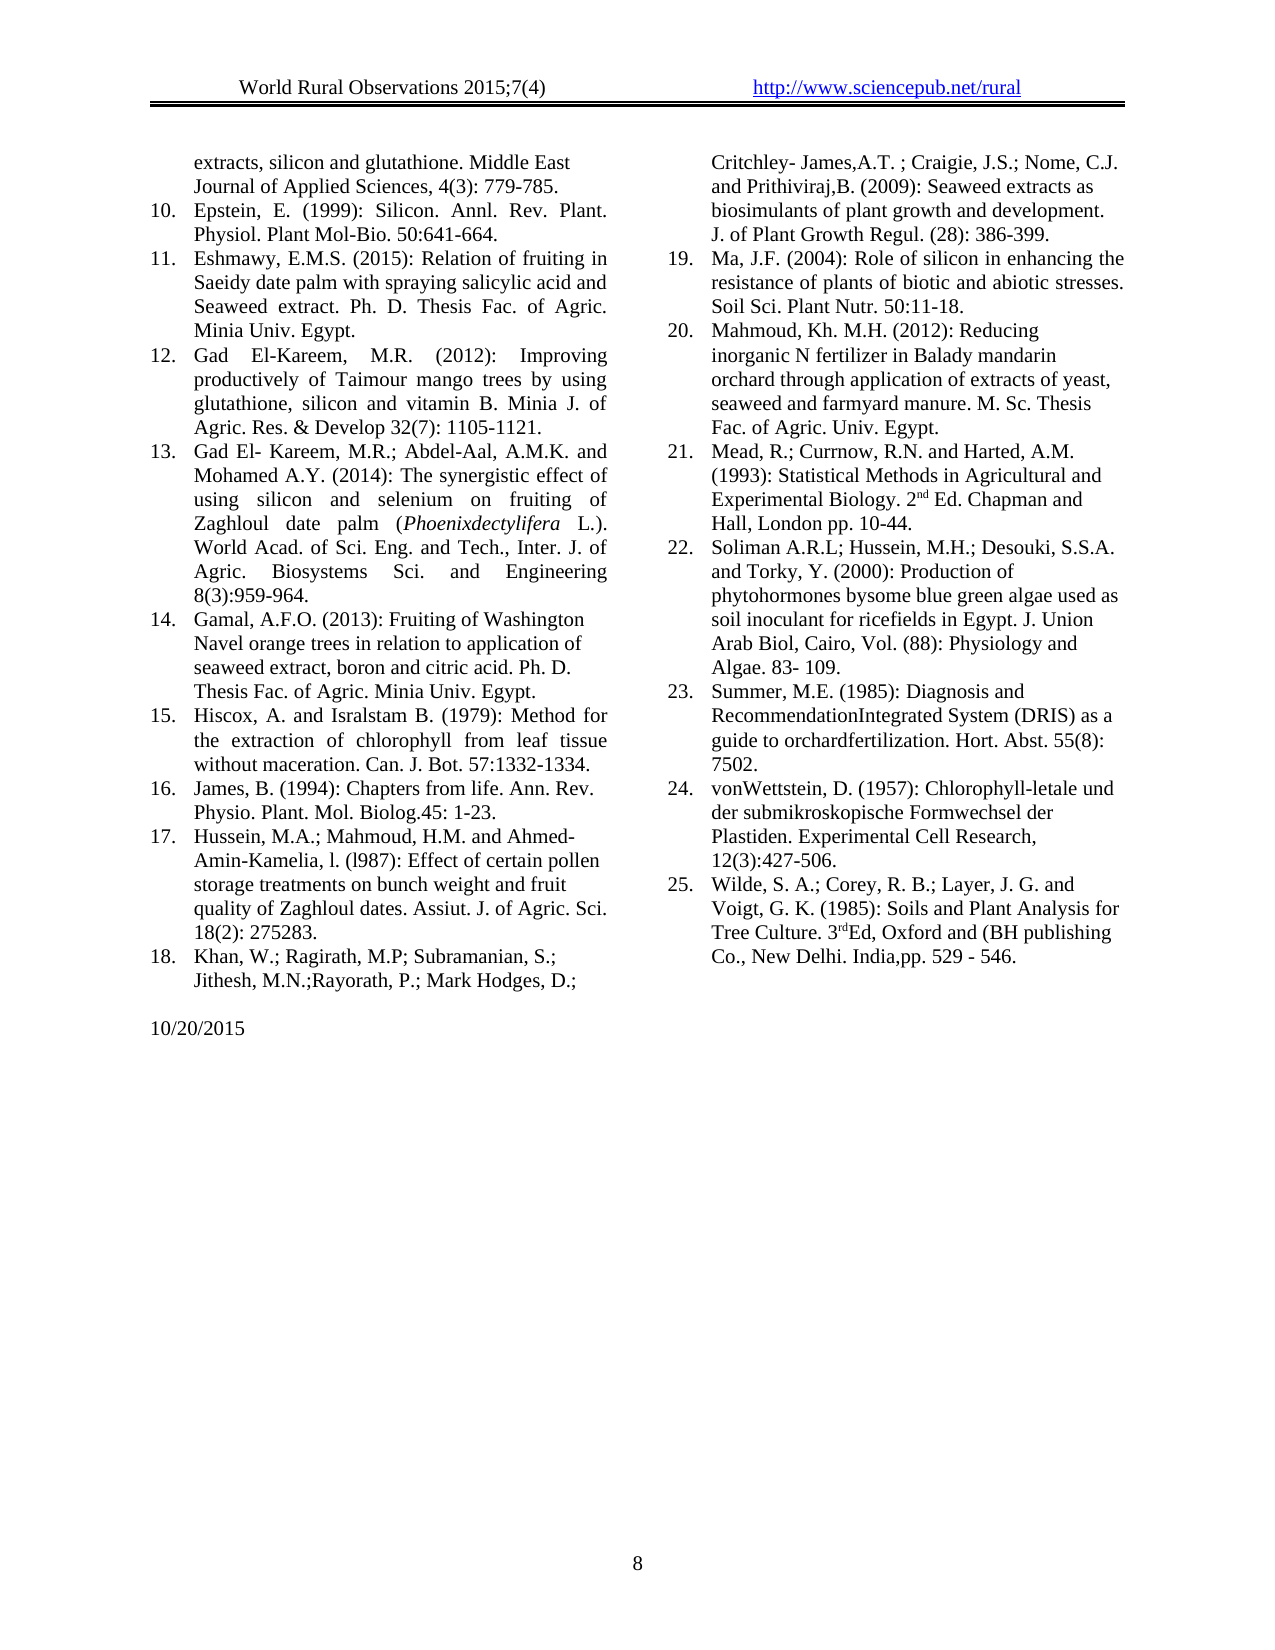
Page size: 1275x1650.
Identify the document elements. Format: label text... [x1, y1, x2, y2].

list vonWettstein, D. (1957): Chlorophyll-letale und der submikroskopische Formwechsel der Plastiden. Experimental Cell Research, 12(3):427-506. [667, 776, 1122, 872]
list Gad El- Kareem, M.R.; Abdel-Aal, A.M.K. and Mohamed A.Y. (2014): The synergistic effect of using silicon and selenium on fruiting of Zaghloul date palm (Phoenixdectylifera L.). World Acad. of Sci. Eng. and Tech., Inter. J. of Agric. Biosystems Sci. and Engineering 8(3):959-964. [150, 439, 607, 607]
list Hiscox, A. and Isralstam B. (1979): Method for the extraction of chlorophyll from leaf tissue without maceration. Can. J. Bot. 57:1332-1334. [150, 703, 607, 776]
list James, B. (1994): Chapters from life. Ann. Rev. Physio. Plant. Mol. Biolog.45: 1-23. [150, 776, 605, 824]
list Gad El-Kareem, M.R. (2012): Improving productively of Taimour mango trees by using glutathione, silicon and vitamin B. Minia J. of Agric. Res. & Develop 32(7): 1105-1121. [150, 342, 607, 439]
list Mead, R.; Currnow, R.N. and Harted, A.M. (1993): Statistical Methods in Agricultural and Experimental Biology. 2nd Ed. Chapman and Hall, London pp. 10-44. [667, 439, 1122, 535]
list Gamal, A.F.O. (2013): Fruiting of Washington Navel orange trees in relation to application of seaweed extract, boron and citric acid. Ph. D. Thesis Fac. of Agric. Minia Univ. Egypt. [150, 607, 605, 703]
list Hussein, M.A.; Mahmoud, H.M. and Ahmed-Amin-Kamelia, l. (l987): Effect of certain pollen storage treatments on bunch weight and fruit quality of Zaghloul dates. Assiut. J. of Agric. Sci. 18(2): 275283. [150, 824, 607, 944]
list Soliman A.R.L; Hussein, M.H.; Desouki, S.S.A. and Torky, Y. (2000): Production of phytohormones bysome blue green algae used as soil inoculant for ricefields in Egypt. J. Union Arab Biol, Cairo, Vol. (88): Physiology and Algae. 83- 109. [667, 535, 1125, 679]
list Eshmawy, E.M.S. (2015): Relation of fruiting in Saeidy date palm with spraying salicylic acid and Seaweed extract. Ph. D. Thesis Fac. of Agric. Minia Univ. Egypt. [150, 246, 607, 342]
list Summer, M.E. (1985): Diagnosis and RecommendationIntegrated System (DRIS) as a guide to orchardfertilization. Hort. Abst. 55(8): 7502. [667, 679, 1125, 776]
list Epstein, E. (1999): Silicon. Annl. Rev. Plant. Physiol. Plant Mol-Bio. 50:641-664. [150, 198, 607, 246]
list Khan, W.; Ragirath, M.P; Subramanian, S.; Jithesh, M.N.;Rayorath, P.; Mark Hodges, D.; Critchley- James,A.T. ; Craigie, J.S.; Nome, C.J. and Prithiviraj,B. (2009): Seaweed extracts as biosimulants of plant growth and development. J. of Plant Growth Regul. (28): 386-399. [667, 150, 1122, 246]
list Khan, W.; Ragirath, M.P; Subramanian, S.; Jithesh, M.N.;Rayorath, P.; Mark Hodges, D.; Critchley- James,A.T. ; Craigie, J.S.; Nome, C.J. and Prithiviraj,B. (2009): Seaweed extracts as biosimulants of plant growth and development. J. of Plant Growth Regul. (28): 386-399. [150, 944, 605, 992]
list Wilde, S. A.; Corey, R. B.; Layer, J. G. and Voigt, G. K. (1985): Soils and Plant Analysis for Tree Culture. 3rdEd, Oxford and (BH publishing Co., New Delhi. India,pp. 529 - 546. [667, 872, 1125, 968]
list Mahmoud, Kh. M.H. (2012): Reducing inorganic N fertilizer in Balady mandarin orchard through application of extracts of yeast, seaweed and farmyard manure. M. Sc. Thesis Fac. of Agric. Univ. Egypt. [667, 318, 1122, 439]
list Ma, J.F. (2004): Role of silicon in enhancing the resistance of plants of biotic and abiotic stresses. Soil Sci. Plant Nutr. 50:11-18. [667, 246, 1125, 318]
text 10/20/2015 [150, 1016, 1125, 1040]
